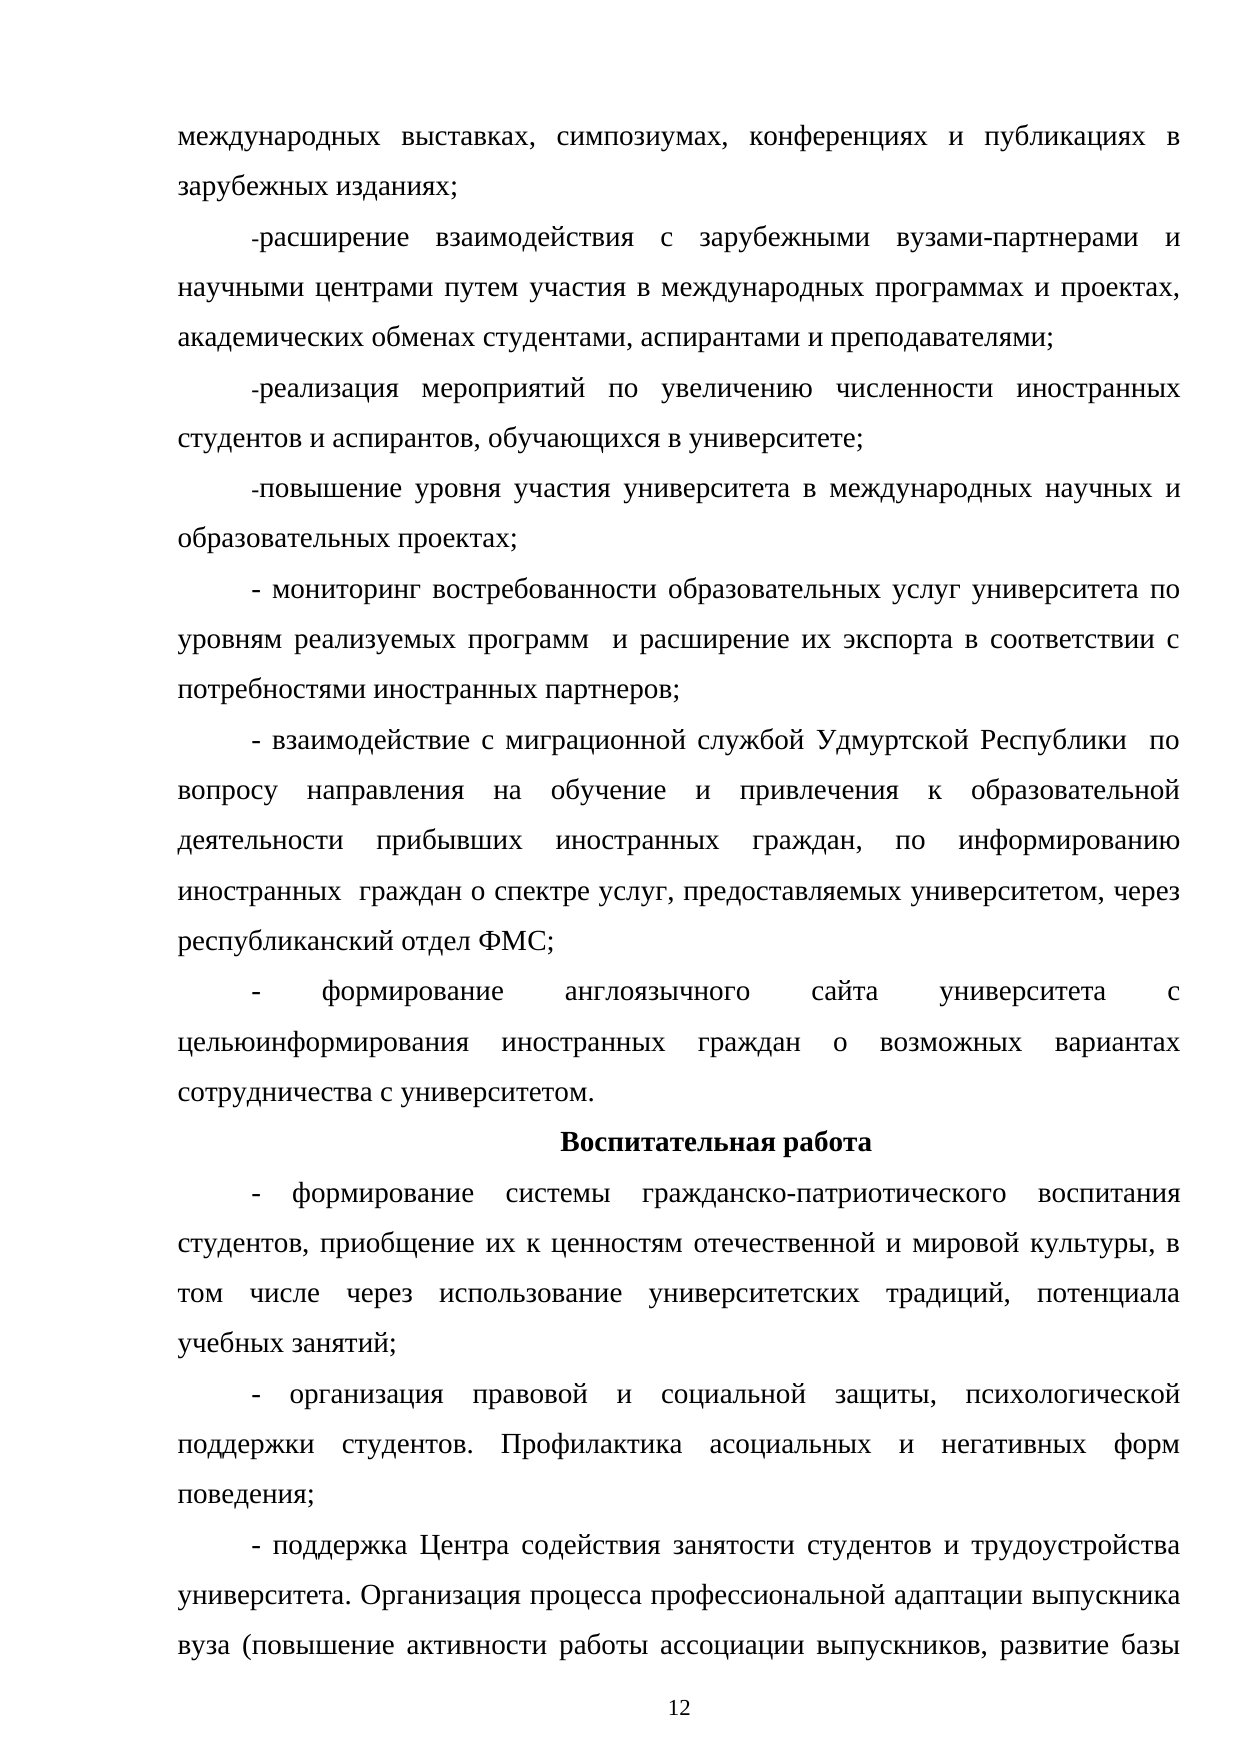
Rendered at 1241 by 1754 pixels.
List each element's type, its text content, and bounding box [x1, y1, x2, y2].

text -расширение взаимодействия с зарубежными вузами-партнерами и научными центрами путем участия в международных программах и проектах, академических обменах студентами, аспирантами и преподавателями; [177, 219, 1181, 353]
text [177, 1527, 1181, 1661]
text -реализация мероприятий по увеличению численности иностранных студентов и аспирантов, обучающихся в университете; [177, 370, 1181, 453]
text -повышение уровня участия университета в международных научных и образовательных проектах; [177, 470, 1181, 554]
text - мониторинг востребованности образовательных услуг университета по уровням реализуемых программ и расширение их экспорта в соответствии с потребностями иностранных партнеров; [177, 571, 1181, 705]
text - взаимодействие с миграционной службой Удмуртской Республики по вопросу направления на обучение и привлечения к образовательной деятельности прибывших иностранных граждан, по информированию иностранных граждан о спектре услуг, предоставляемых университетом, через республиканский отдел ФМС; [177, 722, 1181, 957]
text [177, 118, 1181, 202]
text - организация правовой и социальной защиты, психологической поддержки студентов. Профилактика асоциальных и негативных форм поведения; [177, 1376, 1181, 1510]
text Воспитательная работа [177, 1124, 1181, 1158]
text - формирование англоязычного сайта университета с цельюинформирования иностранных граждан о возможных вариантах сотрудничества с университетом. [177, 973, 1181, 1108]
text - формирование системы гражданско-патриотического воспитания студентов, приобщение их к ценностям отечественной и мировой культуры, в том числе через использование университетских традиций, потенциала учебных занятий; [177, 1175, 1181, 1359]
